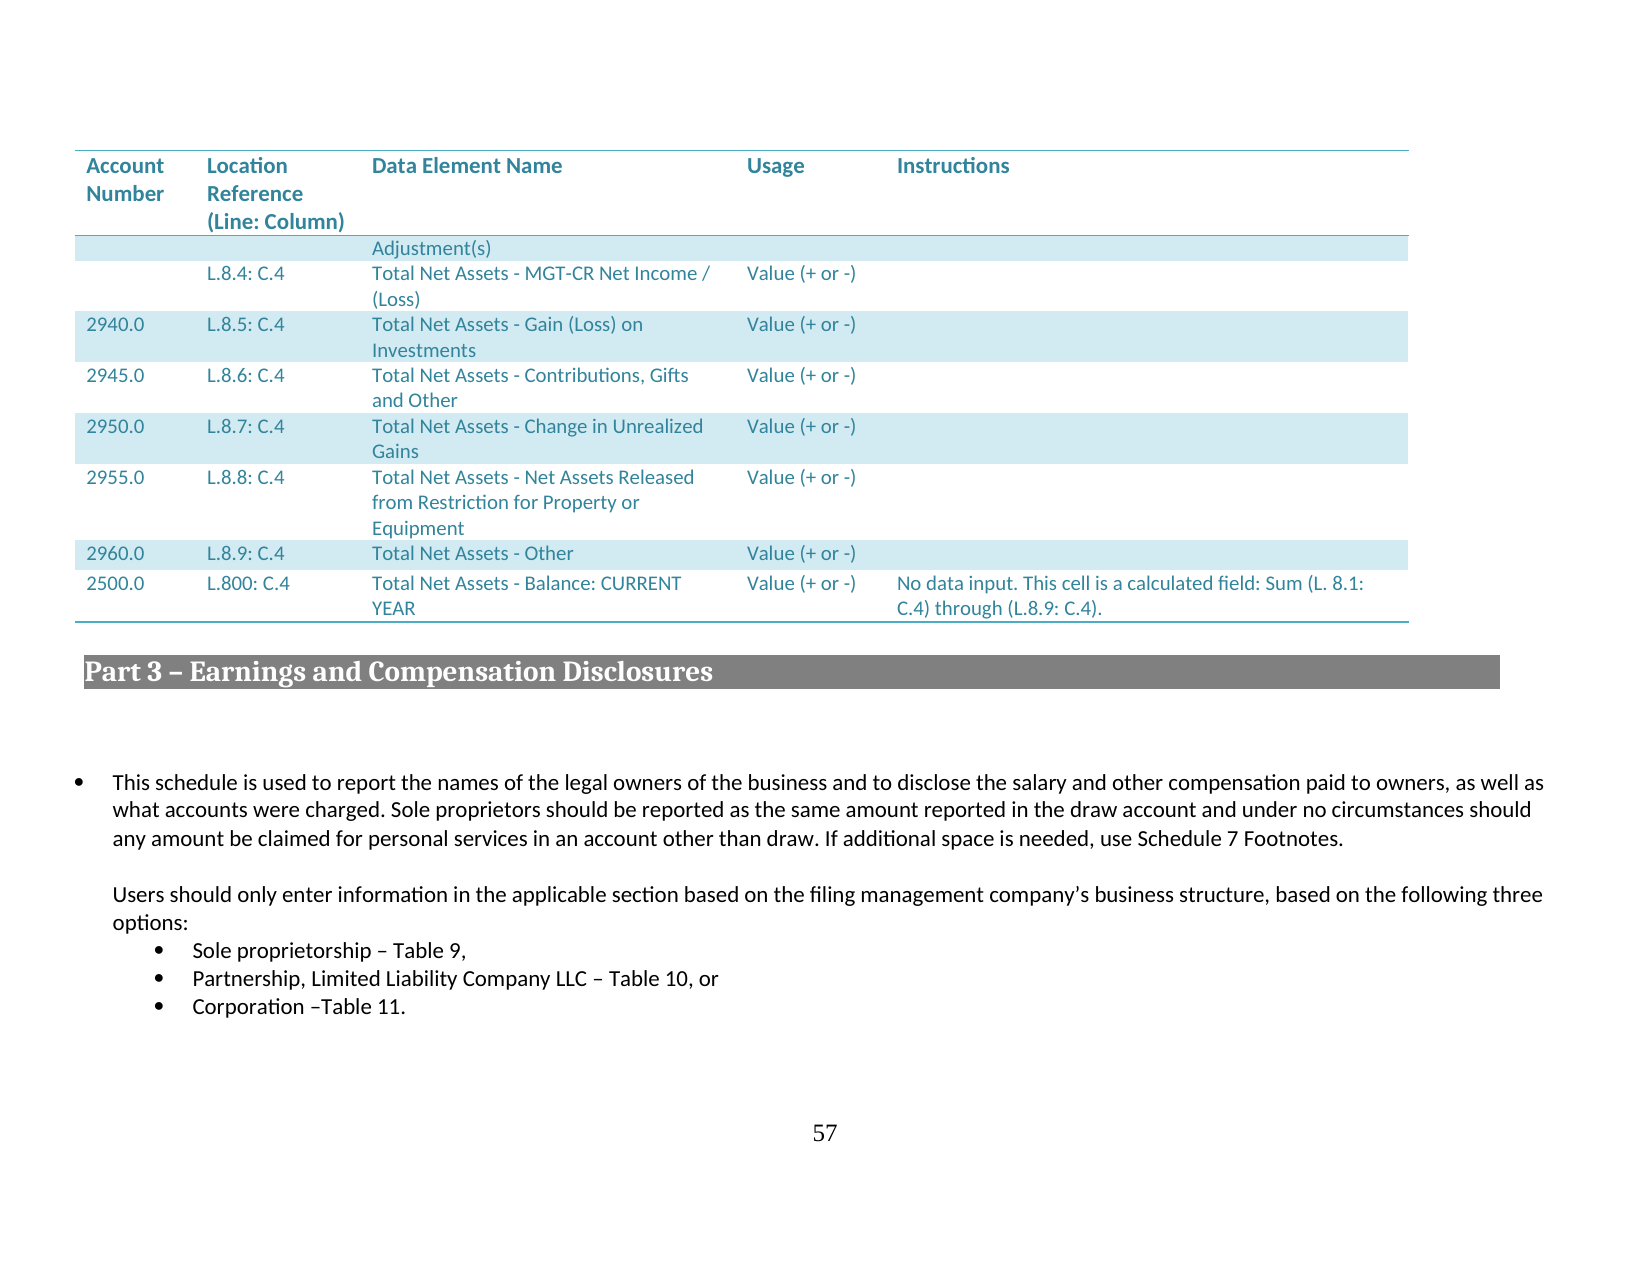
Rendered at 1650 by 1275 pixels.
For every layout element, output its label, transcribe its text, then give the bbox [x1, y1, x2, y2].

text Part 3 – Earnings and Compensation Disclosures [84, 655, 1500, 689]
list Corporation –Table 11. [155, 992, 1566, 1020]
text Users should only enter information in the applicable section based on the filing management company’s business structure, based on the following three options: [112, 880, 1566, 936]
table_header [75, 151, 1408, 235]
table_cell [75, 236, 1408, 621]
list Partnership, Limited Liability Company LLC – Table 10, or [155, 964, 1566, 992]
list Sole proprietorship – Table 9, [155, 936, 1566, 964]
list This schedule is used to report the names of the legal owners of the business and to disclose the salary and other compensation paid to owners, as well as what accounts were charged. Sole proprietors should be reported as the same amount reported in the draw account and under no circumstances should any amount be claimed for personal services in an account other than draw. If additional space is needed, use Schedule 7 Footnotes. [75, 768, 1566, 852]
